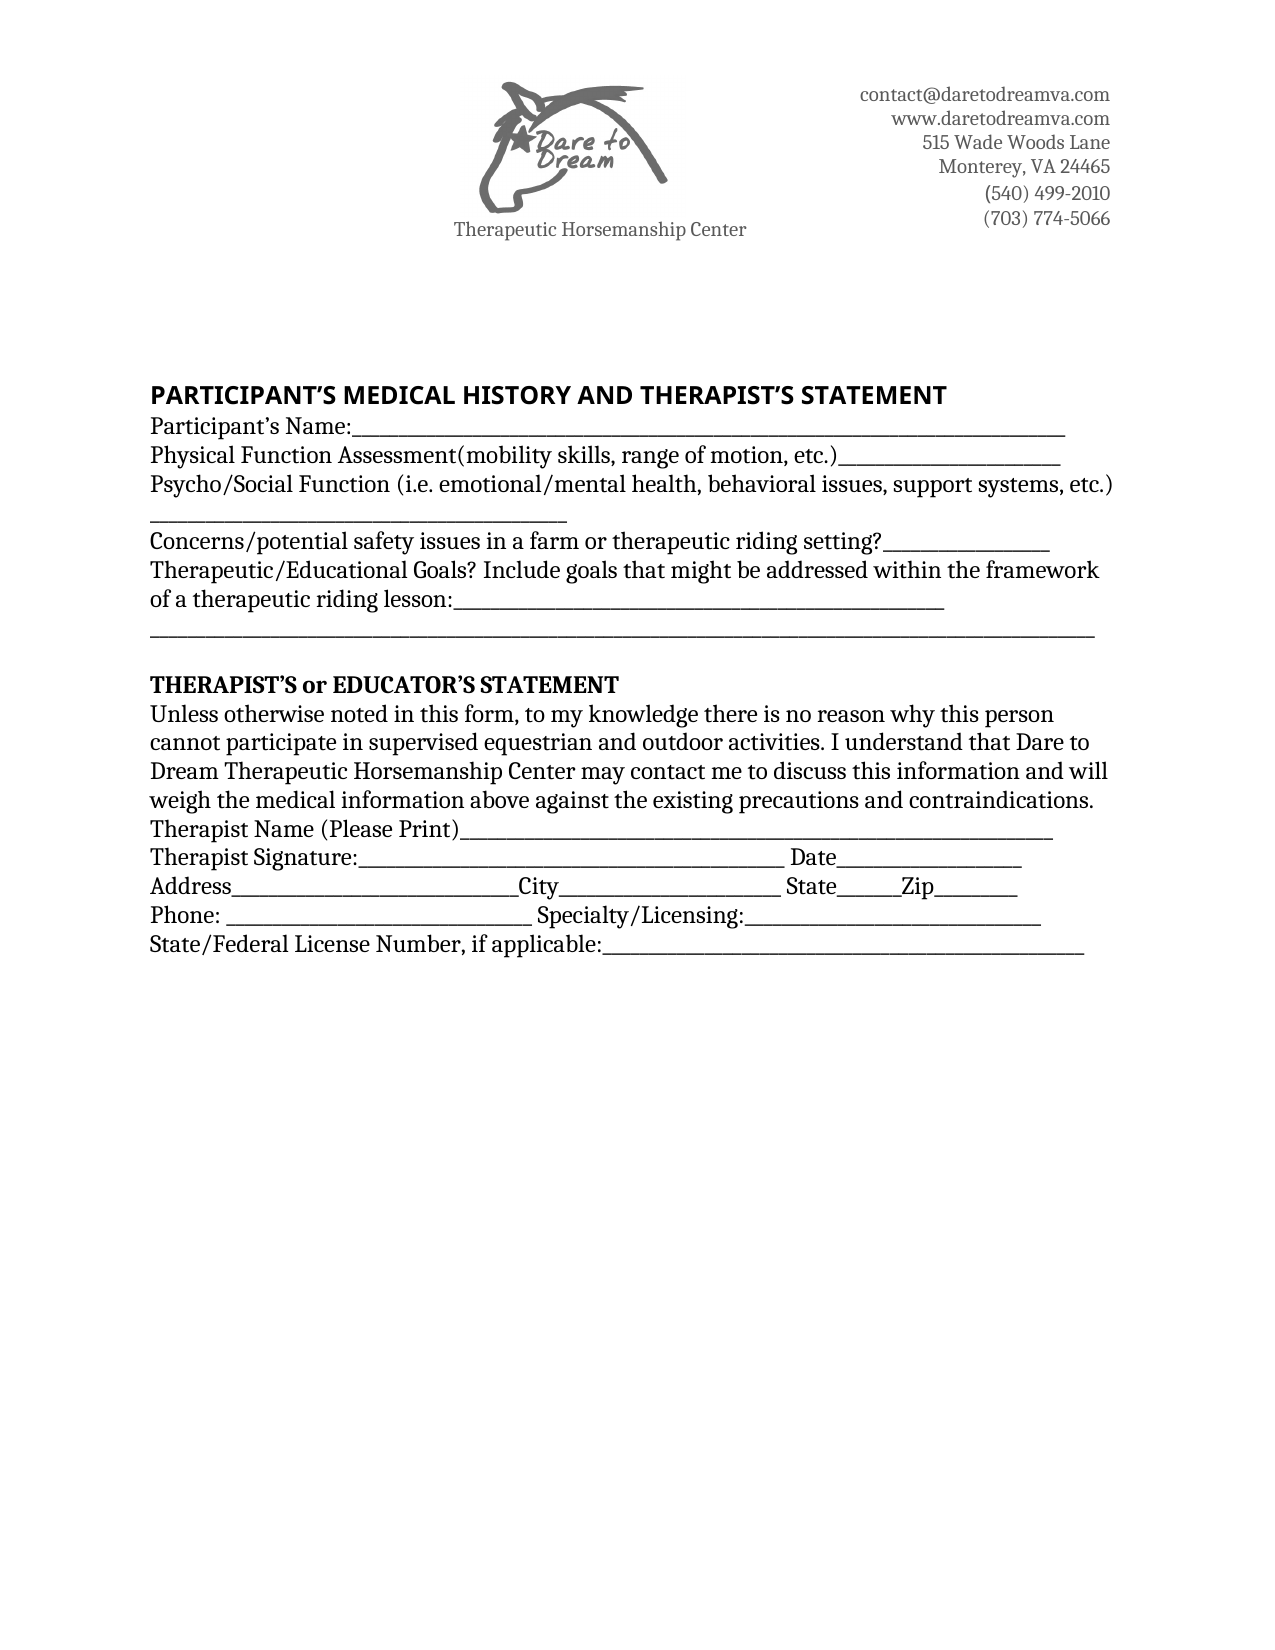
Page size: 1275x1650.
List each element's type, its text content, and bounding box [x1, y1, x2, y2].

text Therapeutic/Educational Goals? Include goals that might be addressed within the framework of a therapeutic riding lesson:_____________________________________________________ [150, 556, 1125, 613]
text ______________________________________________________________________________________________________ [150, 613, 1125, 642]
text Phone: _________________________________ Specialty/Licensing:________________________________ [150, 901, 1125, 929]
text Therapist Name (Please Print)________________________________________________________________ [150, 814, 1125, 843]
text Psycho/Social Function (i.e. emotional/mental health, behavioral issues, support systems, etc.) _____________________________________________ [150, 469, 1125, 527]
text Concerns/potential safety issues in a farm or therapeutic riding setting?__________________ [150, 527, 1125, 556]
text THERAPIST’S or EDUCATOR’S STATEMENT [150, 671, 1125, 699]
text Unless otherwise noted in this form, to my knowledge there is no reason why this person cannot participate in supervised equestrian and outdoor activities. I understand that Dare to Dream Therapeutic Horsemanship Center may contact me to discuss this information and will weigh the medical information above against the existing precautions and contraindications. [150, 699, 1125, 814]
text Address_______________________________City________________________ State_______Zip_________ [150, 872, 1125, 901]
text Therapist Signature:______________________________________________ Date____________________ [150, 843, 1125, 872]
text Participant’s Name:_____________________________________________________________________________ [150, 412, 1125, 441]
text PARTICIPANT’S MEDICAL HISTORY AND THERAPIST’S STATEMENT [150, 378, 1125, 412]
text State/Federal License Number, if applicable:____________________________________________________ [150, 929, 1125, 958]
text Physical Function Assessment(mobility skills, range of motion, etc.)________________________ [150, 441, 1125, 469]
